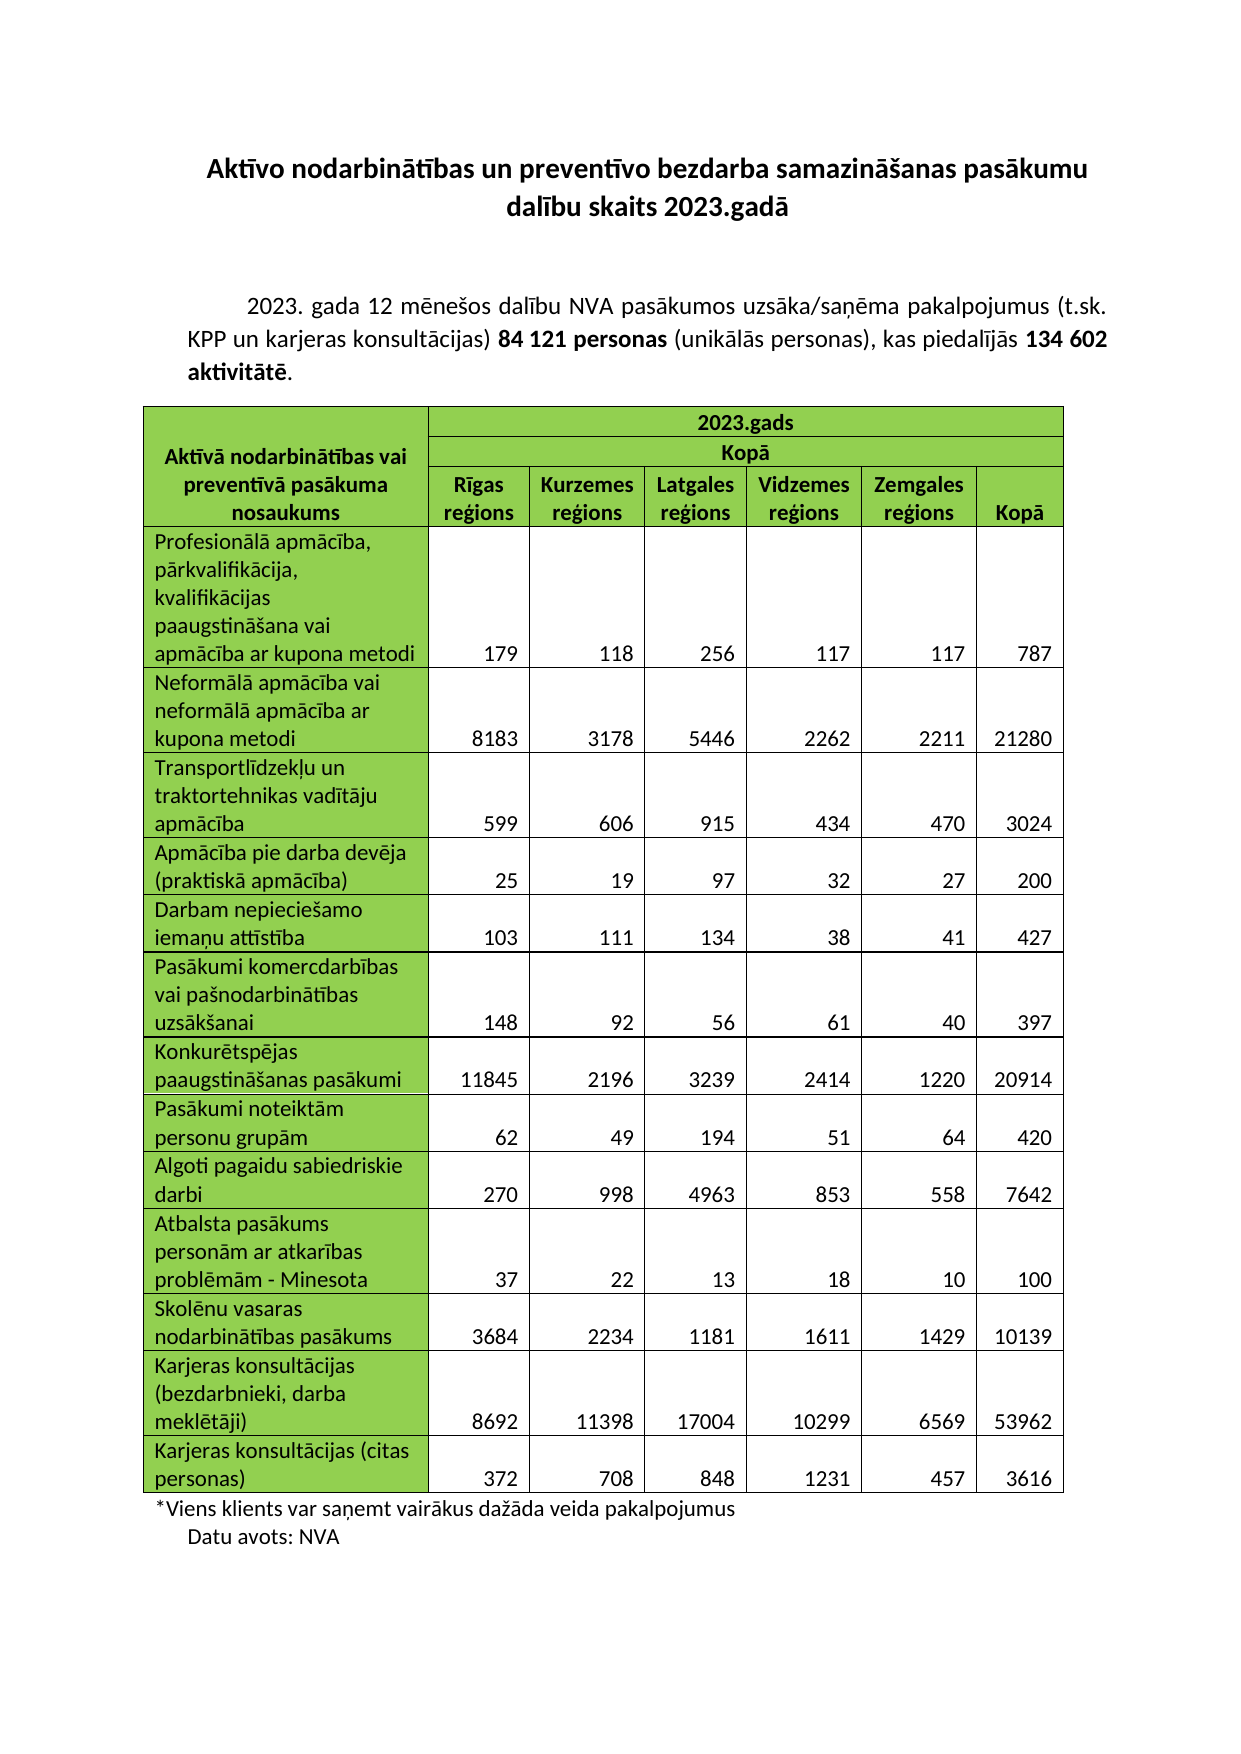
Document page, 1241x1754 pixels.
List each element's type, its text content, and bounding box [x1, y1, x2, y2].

table_cell Kopā [977, 467, 1063, 526]
table_cell 64 [862, 1095, 976, 1151]
table_cell 97 [645, 838, 746, 894]
table_header 2023.gads [429, 407, 1063, 436]
table_cell 117 [862, 527, 976, 667]
table_cell 13 [645, 1209, 746, 1293]
table_cell Pasākumi komercdarbības vai pašnodarbinātības uzsākšanai [144, 953, 428, 1036]
table_cell Atbalsta pasākums personām ar atkarības problēmām - Minesota [144, 1209, 428, 1293]
table_cell Konkurētspējas paaugstināšanas pasākumi [144, 1038, 428, 1093]
table_cell Neformālā apmācība vai neformālā apmācība ar kupona metodi [144, 668, 428, 752]
table_cell 1231 [747, 1436, 861, 1492]
table_cell 915 [645, 753, 746, 837]
table_cell 17004 [645, 1351, 746, 1435]
table_cell 100 [977, 1209, 1063, 1293]
table_cell Skolēnu vasaras nodarbinātības pasākums [144, 1294, 428, 1350]
table_cell 470 [862, 753, 976, 837]
table_cell 62 [429, 1095, 529, 1151]
table_cell 3024 [977, 753, 1063, 837]
table_cell 558 [862, 1152, 976, 1208]
table_cell 1611 [747, 1294, 861, 1350]
table_cell 853 [747, 1152, 861, 1208]
table_cell 61 [747, 953, 861, 1036]
table_cell 194 [645, 1095, 746, 1151]
table_cell Algoti pagaidu sabiedriskie darbi [144, 1152, 428, 1208]
table_cell 256 [645, 527, 746, 667]
table_cell Rīgas reģions [429, 467, 529, 526]
table_cell 18 [747, 1209, 861, 1293]
table_cell 40 [862, 953, 976, 1036]
table_cell Latgales reģions [645, 467, 746, 526]
table_cell Kopā [429, 437, 1063, 466]
table_cell 2234 [530, 1294, 644, 1350]
table_cell 1220 [862, 1038, 976, 1093]
table_cell 3178 [530, 668, 644, 752]
table_cell 19 [530, 838, 644, 894]
table_cell 11845 [429, 1038, 529, 1093]
text Aktīvo nodarbinātības un preventīvo bezdarba samazināšanas pasākumu dalību skaits 2023.gadā [187, 150, 1107, 224]
table_cell 10139 [977, 1294, 1063, 1350]
table_cell Transportlīdzekļu un traktortehnikas vadītāju apmācība [144, 753, 428, 837]
table_cell Profesionālā apmācība, pārkvalifikācija, kvalifikācijas paaugstināšana vai apmācība ar kupona metodi [144, 527, 428, 667]
text 2023. gada 12 mēnešos dalību NVA pasākumos uzsāka/saņēma pakalpojumus (t.sk. KPP un karjeras konsultācijas) 84 121 personas (unikālās personas), kas piedalījās 134 602 aktivitātē. [187, 290, 1107, 387]
table_cell 2211 [862, 668, 976, 752]
table_cell 22 [530, 1209, 644, 1293]
table_cell Kurzemes reģions [530, 467, 644, 526]
table_cell 56 [645, 953, 746, 1036]
table_cell 1181 [645, 1294, 746, 1350]
table_cell 397 [977, 953, 1063, 1036]
table_cell 2414 [747, 1038, 861, 1093]
table_cell 8183 [429, 668, 529, 752]
table_cell 372 [429, 1436, 529, 1492]
table_cell 20914 [977, 1038, 1063, 1093]
table_cell 8692 [429, 1351, 529, 1435]
table_cell 270 [429, 1152, 529, 1208]
table_cell Zemgales reģions [862, 467, 976, 526]
table_cell 111 [530, 895, 644, 951]
table_cell 179 [429, 527, 529, 667]
table_cell 118 [530, 527, 644, 667]
table_cell 434 [747, 753, 861, 837]
table_cell 5446 [645, 668, 746, 752]
table_header Aktīvā nodarbinātības vai preventīvā pasākuma nosaukums [144, 407, 428, 526]
table_cell *Viens klients var saņemt vairākus dažāda veida pakalpojumus [143, 1493, 1063, 1522]
table_cell 427 [977, 895, 1063, 951]
table_cell Vidzemes reģions [747, 467, 861, 526]
table_cell 420 [977, 1095, 1063, 1151]
table_cell 3239 [645, 1038, 746, 1093]
table_cell 1429 [862, 1294, 976, 1350]
table_cell 27 [862, 838, 976, 894]
table_cell Pasākumi noteiktām personu grupām [144, 1095, 428, 1151]
table_cell 2196 [530, 1038, 644, 1093]
table_cell 53962 [977, 1351, 1063, 1435]
table_cell 11398 [530, 1351, 644, 1435]
table_cell 148 [429, 953, 529, 1036]
table_cell 787 [977, 527, 1063, 667]
table_cell 7642 [977, 1152, 1063, 1208]
text Datu avots: NVA [187, 1522, 1107, 1550]
table_cell 3616 [977, 1436, 1063, 1492]
table_cell Karjeras konsultācijas (bezdarbnieki, darba meklētāji) [144, 1351, 428, 1435]
table_cell 4963 [645, 1152, 746, 1208]
table_cell 10 [862, 1209, 976, 1293]
table_cell 2262 [747, 668, 861, 752]
table_cell 134 [645, 895, 746, 951]
table_cell 708 [530, 1436, 644, 1492]
table_cell 32 [747, 838, 861, 894]
table_cell 599 [429, 753, 529, 837]
table_cell 51 [747, 1095, 861, 1151]
table_cell 117 [747, 527, 861, 667]
table_cell 41 [862, 895, 976, 951]
table_cell 998 [530, 1152, 644, 1208]
table_cell 21280 [977, 668, 1063, 752]
table_cell 6569 [862, 1351, 976, 1435]
table_cell 200 [977, 838, 1063, 894]
table_cell 3684 [429, 1294, 529, 1350]
table_cell 103 [429, 895, 529, 951]
table_cell Apmācība pie darba devēja (praktiskā apmācība) [144, 838, 428, 894]
table_cell 848 [645, 1436, 746, 1492]
table_cell 92 [530, 953, 644, 1036]
table_cell 38 [747, 895, 861, 951]
table_cell 457 [862, 1436, 976, 1492]
table_cell 37 [429, 1209, 529, 1293]
table_cell 49 [530, 1095, 644, 1151]
table_cell 606 [530, 753, 644, 837]
table_cell Darbam nepieciešamo iemaņu attīstība [144, 895, 428, 951]
table_cell 10299 [747, 1351, 861, 1435]
table_cell Karjeras konsultācijas (citas personas) [144, 1436, 428, 1492]
table_cell 25 [429, 838, 529, 894]
